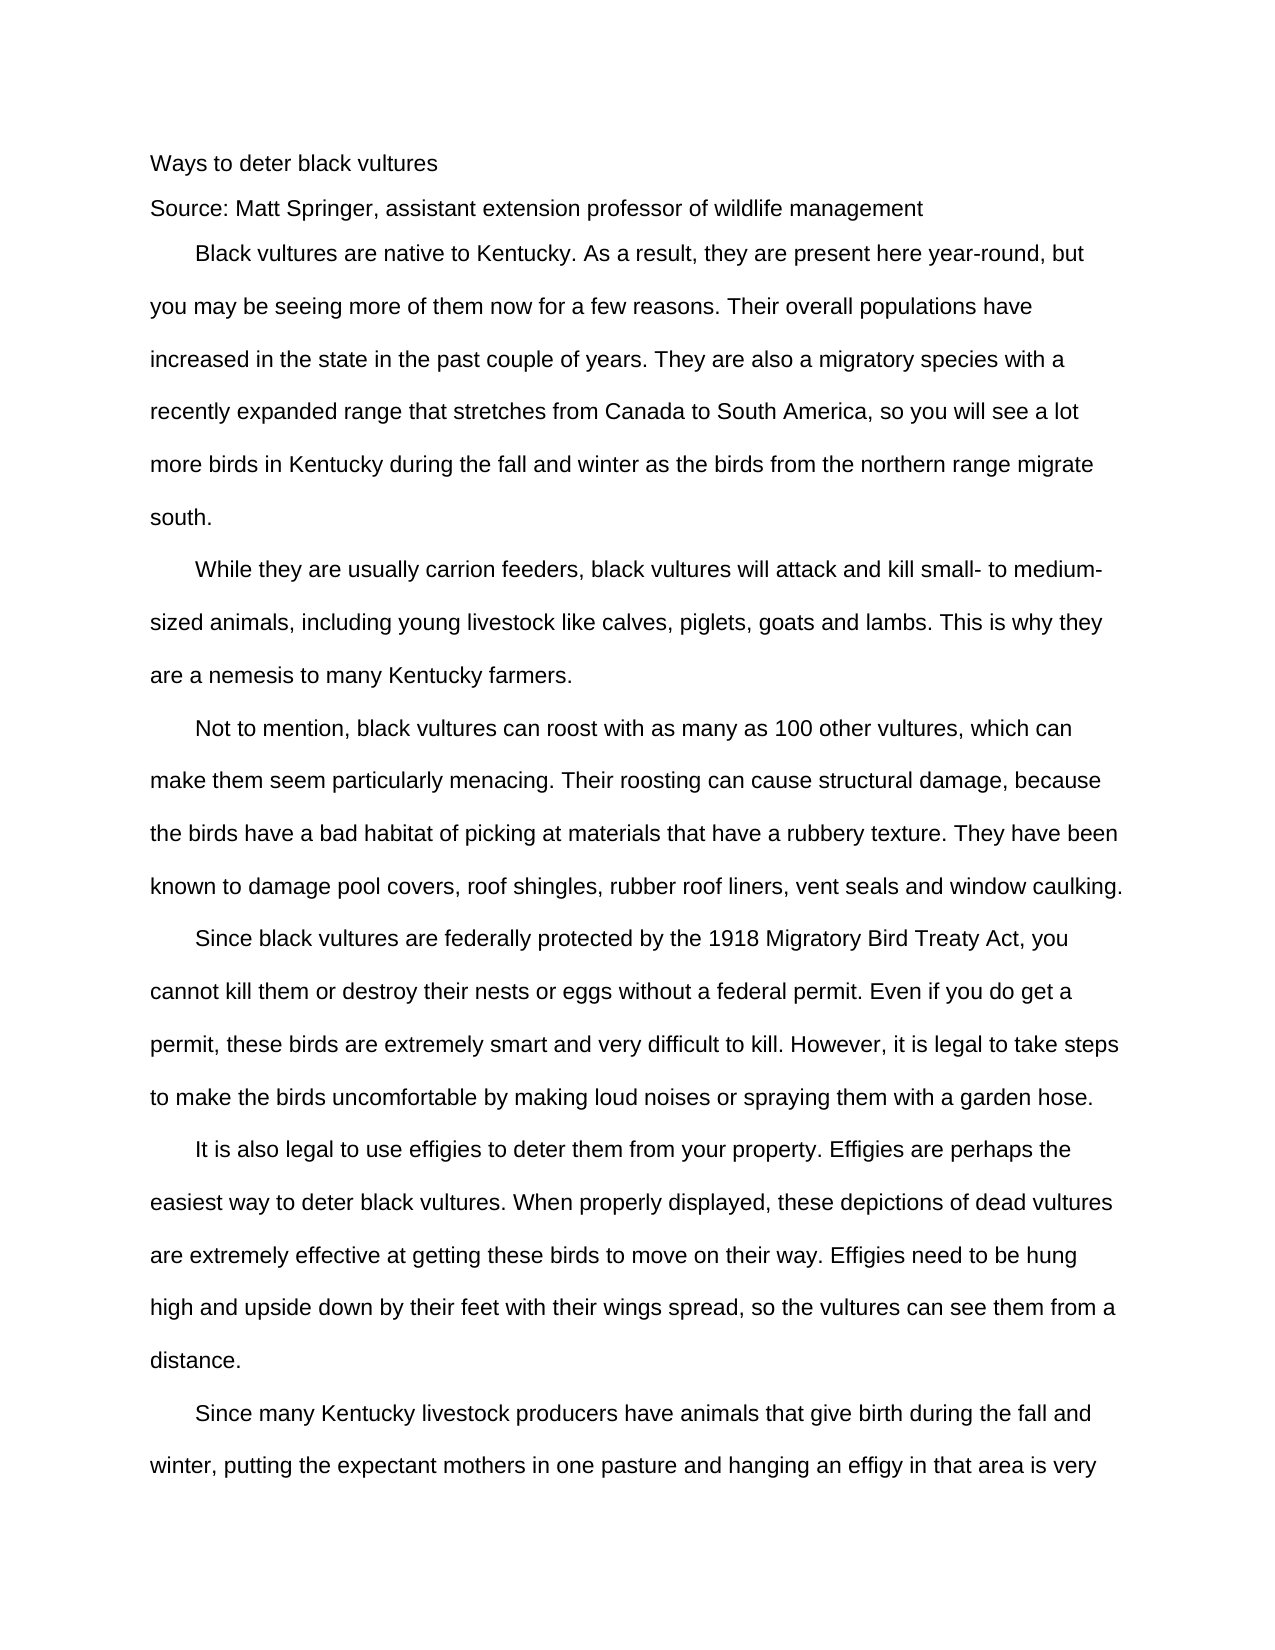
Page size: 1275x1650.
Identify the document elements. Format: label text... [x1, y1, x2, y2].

text Black vultures are native to Kentucky. As a result, they are present here year-round, but you may be seeing more of them now for a few reasons. Their overall populations have increased in the state in the past couple of years. They are also a migratory species with a recently expanded range that stretches from Canada to South America, so you will see a lot more birds in Kentucky during the fall and winter as the birds from the northern range migrate south. [150, 240, 1125, 530]
text Not to mention, black vultures can roost with as many as 100 other vultures, which can make them seem particularly menacing. Their roosting can cause structural damage, because the birds have a bad habitat of picking at materials that have a rubbery texture. They have been known to damage pool covers, roof shingles, rubber roof liners, vent seals and window caulking. [150, 714, 1125, 899]
text It is also legal to use effigies to deter them from your property. Effigies are perhaps the easiest way to deter black vultures. When properly displayed, these depictions of dead vultures are extremely effective at getting these birds to move on their way. Effigies need to be hung high and upside down by their feet with their wings spread, so the vultures can see them from a distance. [150, 1136, 1125, 1373]
text While they are usually carrion feeders, black vultures will attack and kill small- to medium-sized animals, including young livestock like calves, piglets, goats and lambs. This is why they are a nemesis to many Kentucky farmers. [150, 556, 1125, 688]
text Since black vultures are federally protected by the 1918 Migratory Bird Treaty Act, you cannot kill them or destroy their nests or eggs without a federal permit. Even if you do get a permit, these birds are extremely smart and very difficult to kill. However, it is legal to take steps to make the birds uncomfortable by making loud noises or spraying them with a garden hose. [150, 925, 1125, 1110]
text Source: Matt Springer, assistant extension professor of wildlife management [150, 195, 1125, 221]
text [150, 1400, 1125, 1479]
text Ways to deter black vultures [150, 150, 1125, 176]
